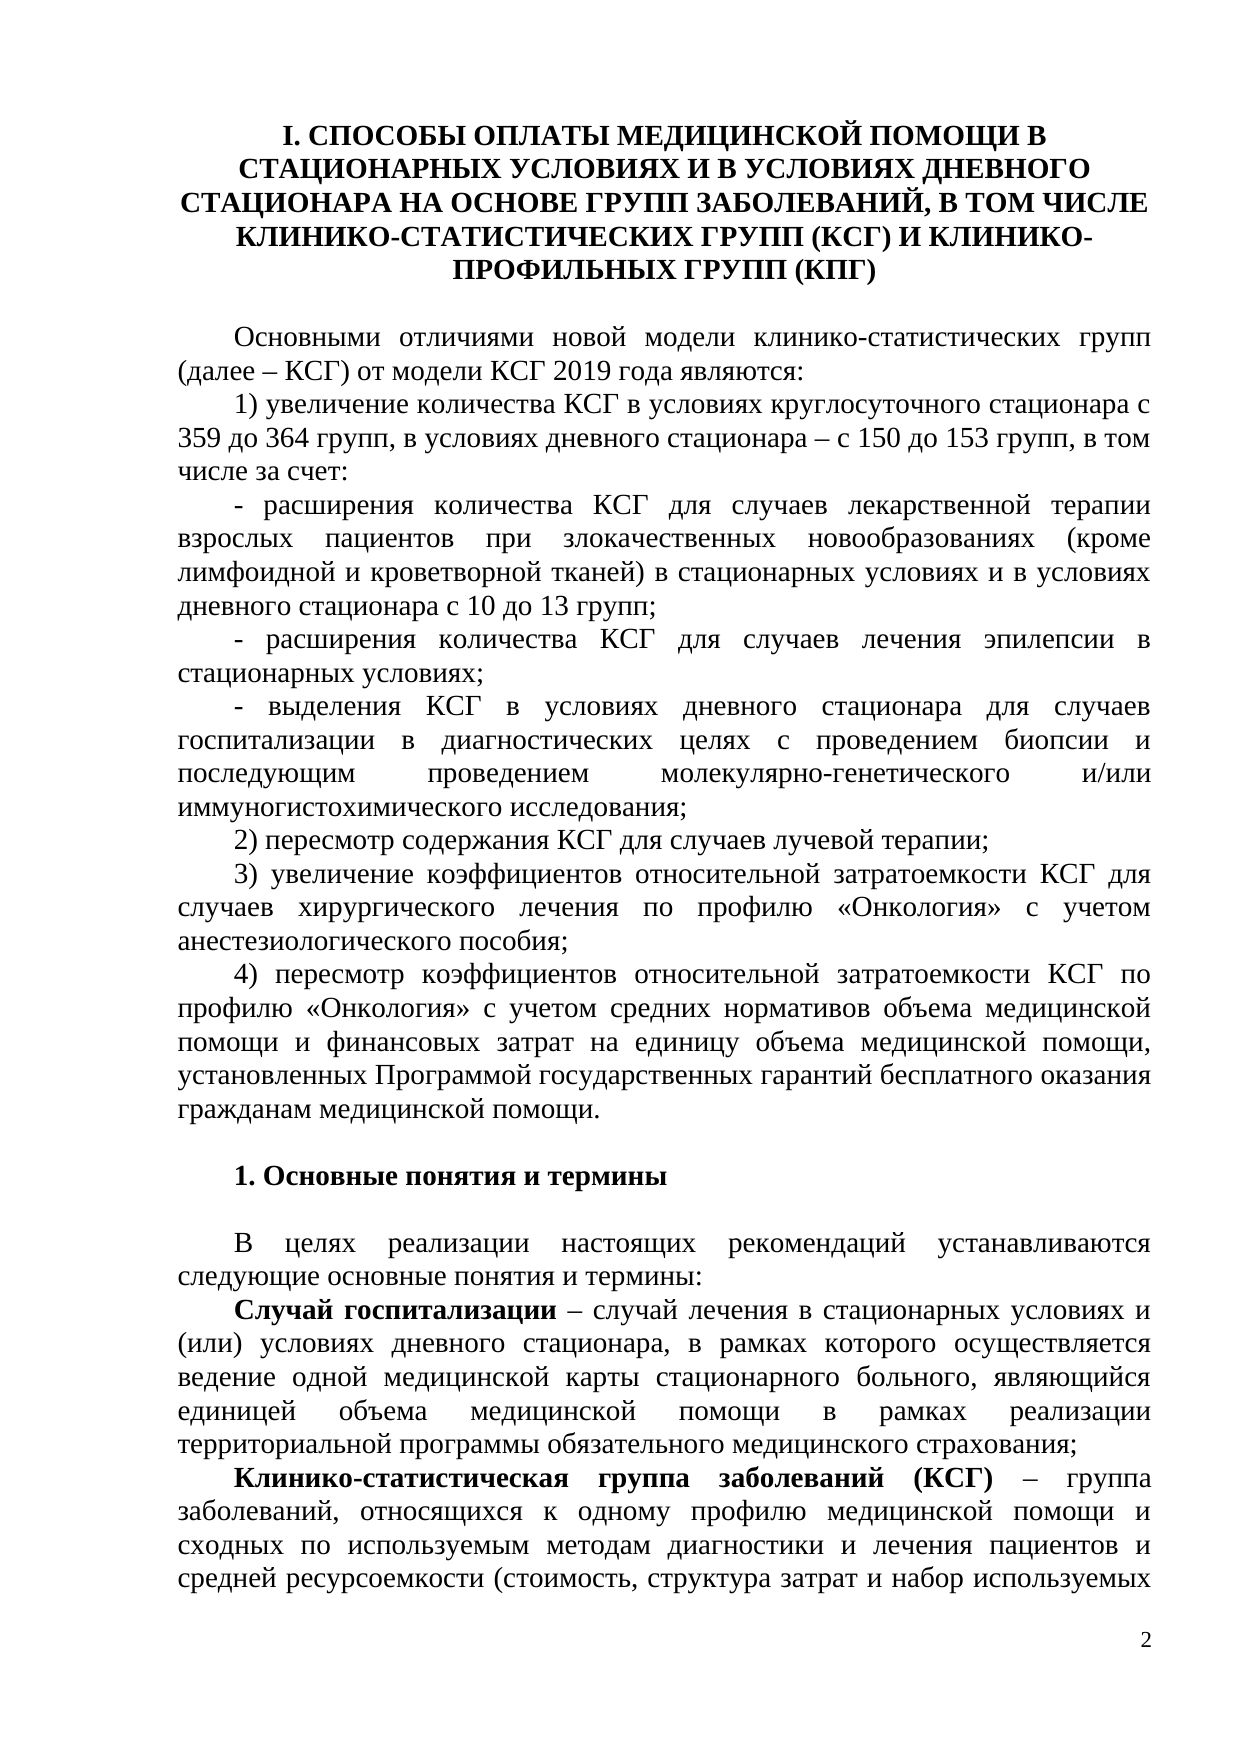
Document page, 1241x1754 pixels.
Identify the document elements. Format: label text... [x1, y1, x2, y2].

text - расширения количества КСГ для случаев лечения эпилепсии в стационарных условиях; [177, 621, 1152, 688]
text 1. Основные понятия и термины [177, 1158, 1152, 1191]
text 2) пересмотр содержания КСГ для случаев лучевой терапии; [177, 822, 1152, 856]
text I. СПОСОБЫ ОПЛАТЫ МЕДИЦИНСКОЙ ПОМОЩИ В СТАЦИОНАРНЫХ УСЛОВИЯХ И В УСЛОВИЯХ ДНЕВНОГО СТАЦИОНАРА НА ОСНОВЕ ГРУПП ЗАБОЛЕВАНИЙ, В ТОМ ЧИСЛЕ КЛИНИКО-СТАТИСТИЧЕСКИХ ГРУПП (КСГ) И КЛИНИКО-ПРОФИЛЬНЫХ ГРУПП (КПГ) [177, 118, 1152, 286]
text 4) пересмотр коэффициентов относительной затратоемкости КСГ по профилю «Онкология» с учетом средних нормативов объема медицинской помощи и финансовых затрат на единицу объема медицинской помощи, установленных Программой государственных гарантий бесплатного оказания гражданам медицинской помощи. [177, 957, 1152, 1124]
text 1) увеличение количества КСГ в условиях круглосуточного стационара с 359 до 364 групп, в условиях дневного стационара – с 150 до 153 групп, в том числе за счет: [177, 386, 1152, 487]
text 3) увеличение коэффициентов относительной затратоемкости КСГ для случаев хирургического лечения по профилю «Онкология» с учетом анестезиологического пособия; [177, 856, 1152, 957]
text - расширения количества КСГ для случаев лекарственной терапии взрослых пациентов при злокачественных новообразованиях (кроме лимфоидной и кроветворной тканей) в стационарных условиях и в условиях дневного стационара с 10 до 13 групп; [177, 487, 1152, 621]
text Случай госпитализации – случай лечения в стационарных условиях и (или) условиях дневного стационара, в рамках которого осуществляется ведение одной медицинской карты стационарного больного, являющийся единицей объема медицинской помощи в рамках реализации территориальной программы обязательного медицинского страхования; [177, 1292, 1152, 1460]
text В целях реализации настоящих рекомендаций устанавливаются следующие основные понятия и термины: [177, 1225, 1152, 1292]
text Основными отличиями новой модели клинико-статистических групп (далее – КСГ) от модели КСГ 2019 года являются: [177, 319, 1152, 386]
text - выделения КСГ в условиях дневного стационара для случаев госпитализации в диагностических целях с проведением биопсии и последующим проведением молекулярно-генетического и/или иммуногистохимического исследования; [177, 688, 1152, 822]
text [177, 1460, 1152, 1594]
